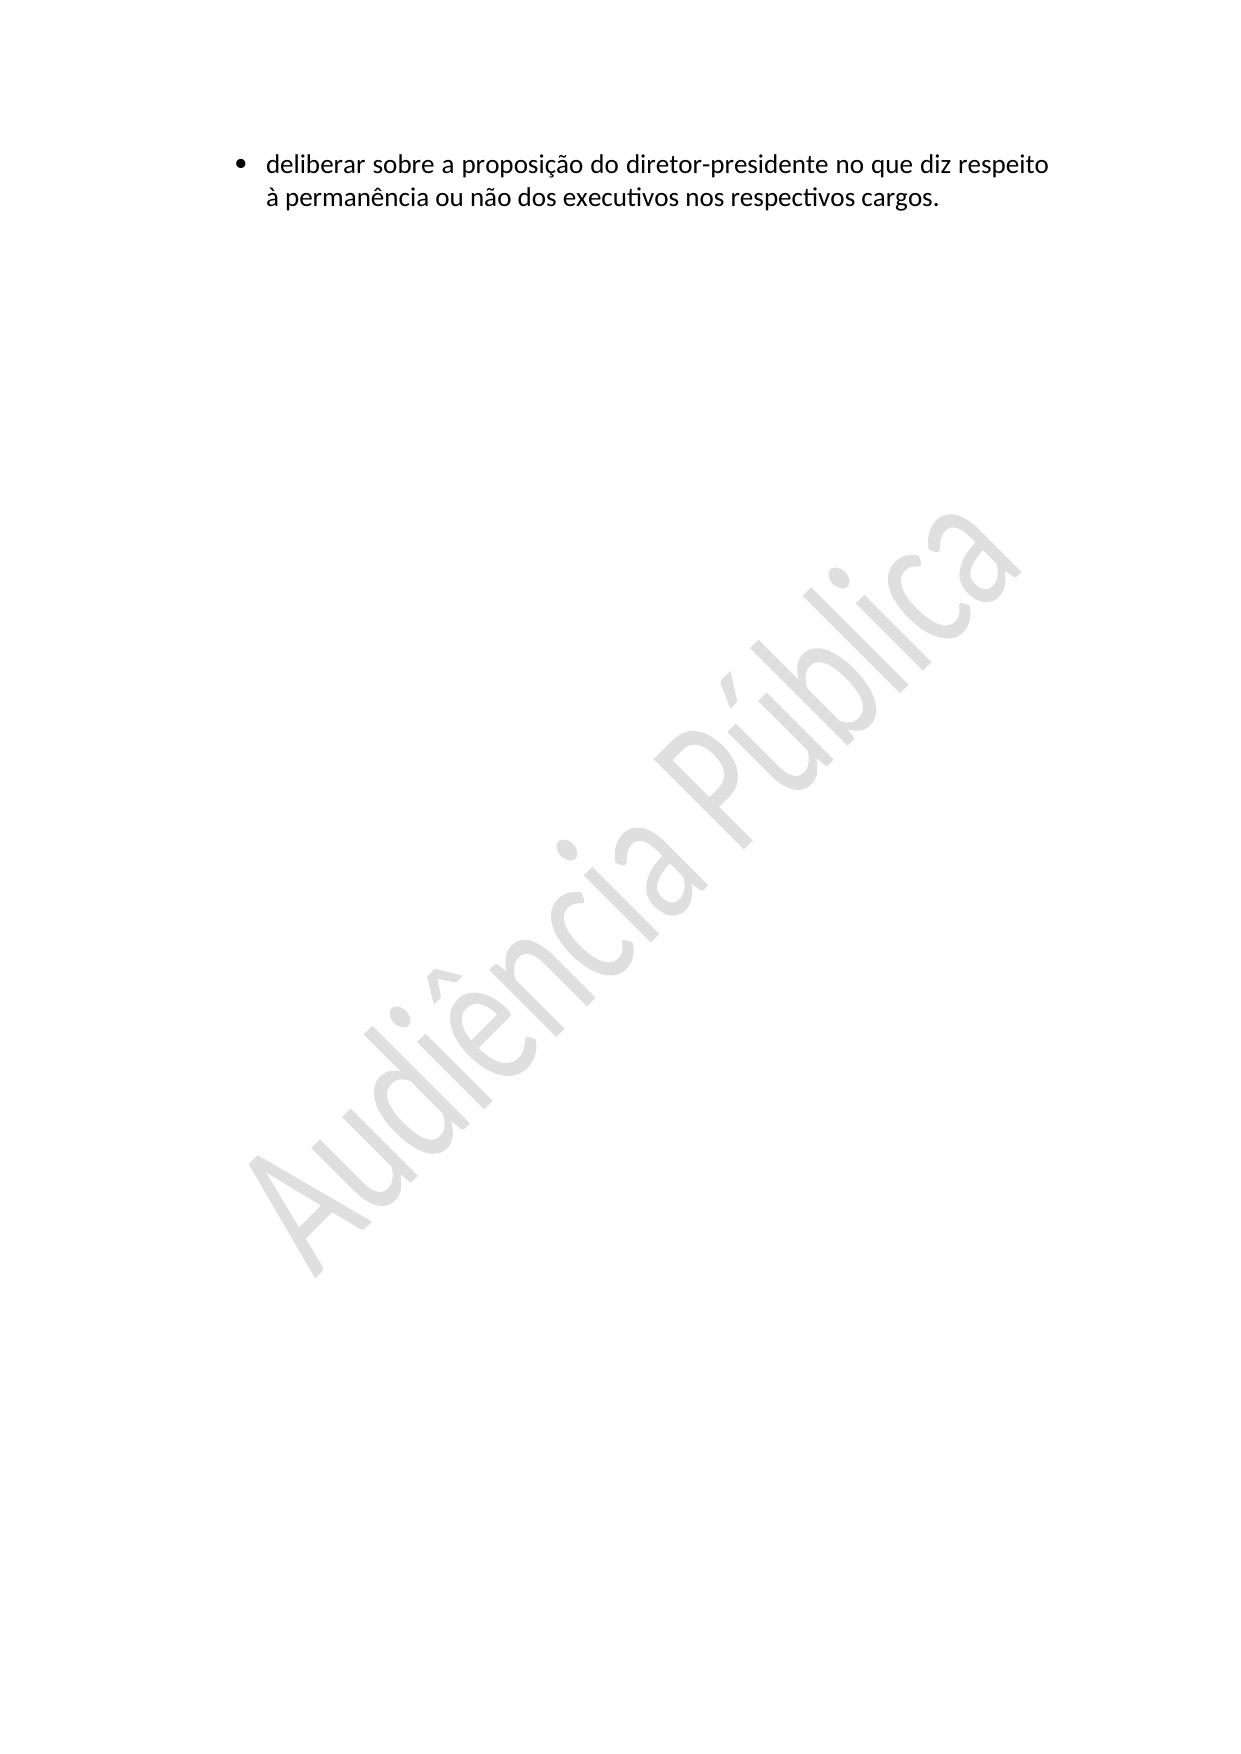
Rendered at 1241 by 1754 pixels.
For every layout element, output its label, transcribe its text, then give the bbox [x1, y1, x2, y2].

list deliberar sobre a proposição do diretor-presidente no que diz respeito à permanência ou não dos executivos nos respectivos cargos. [236, 148, 1051, 214]
